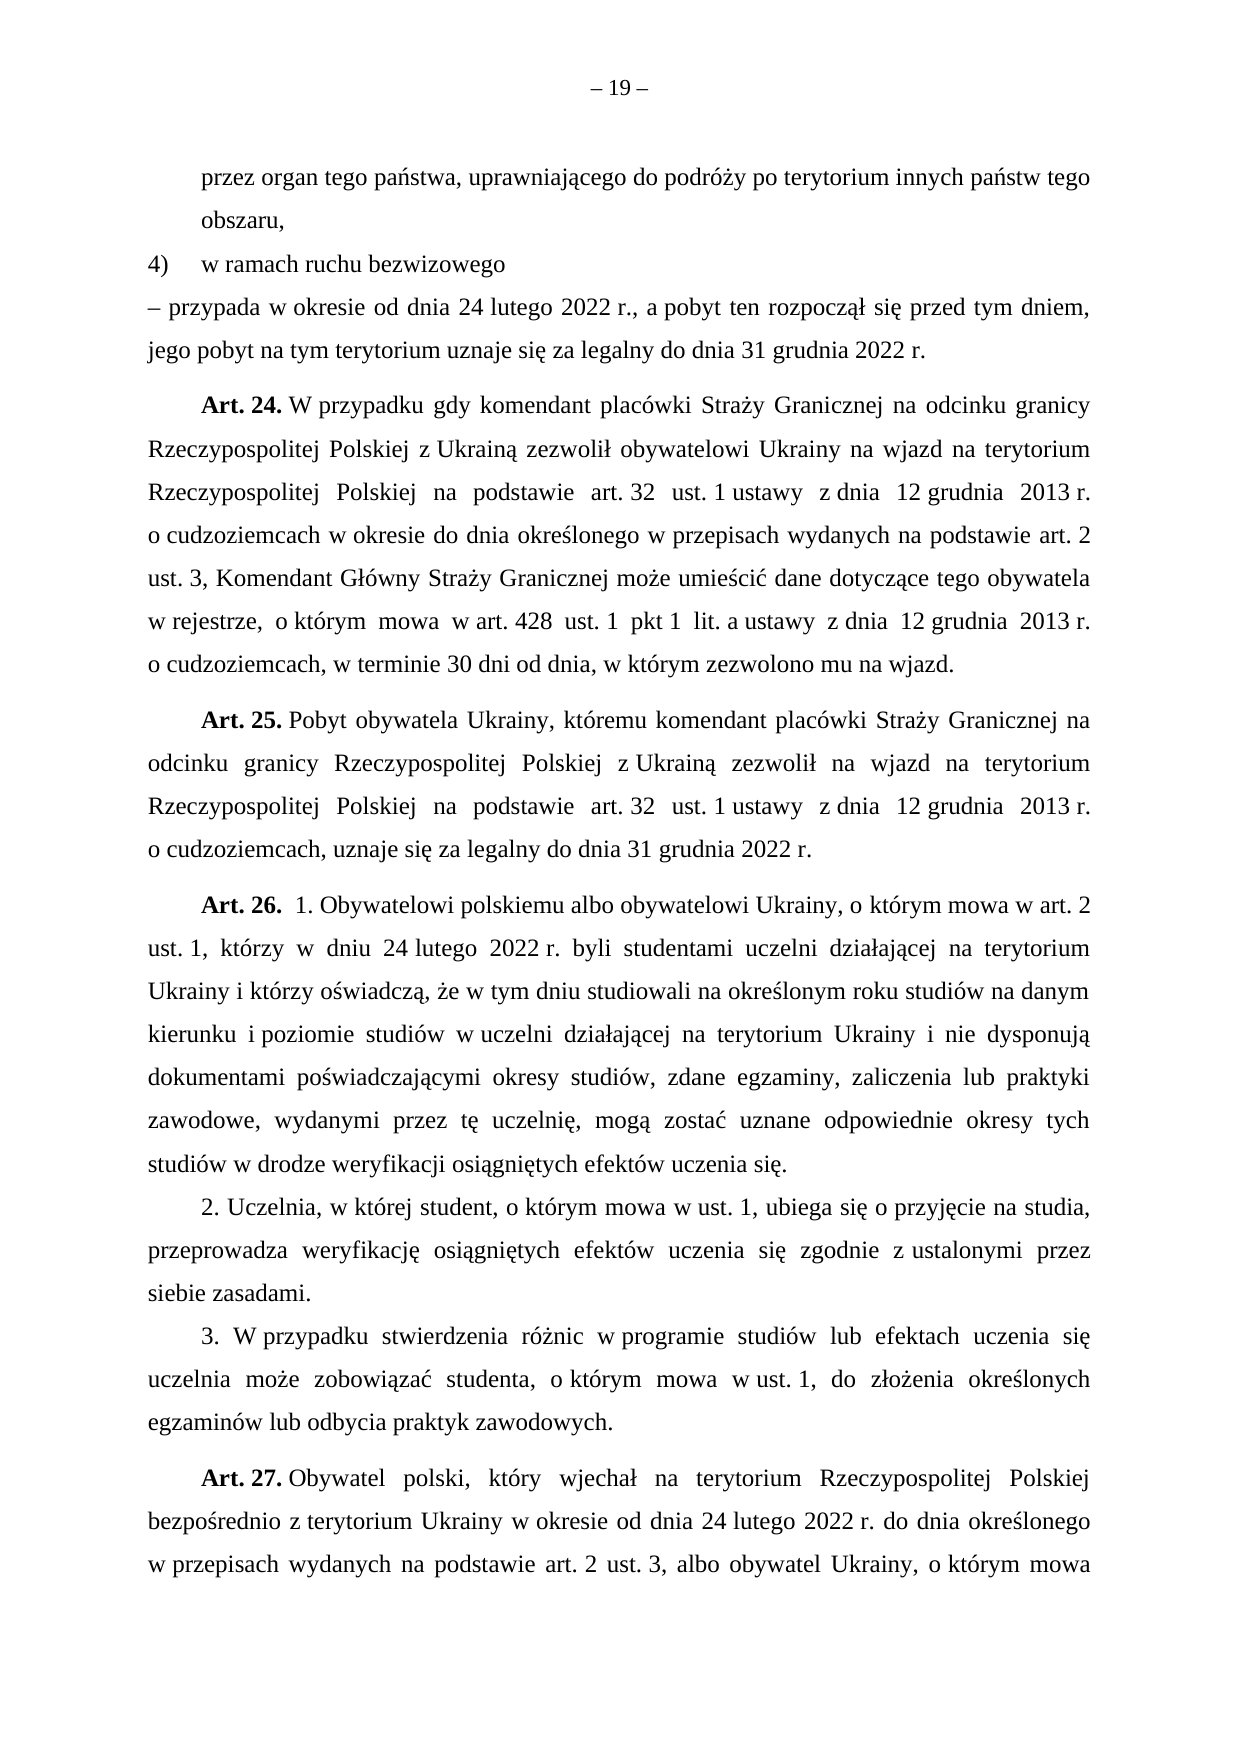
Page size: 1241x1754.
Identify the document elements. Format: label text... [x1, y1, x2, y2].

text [148, 162, 1091, 234]
text Art. 26. 1. Obywatelowi polskiemu albo obywatelowi Ukrainy, o którym mowa w art. 2 ust. 1, którzy w dniu 24 lutego 2022 r. byli studentami uczelni działającej na terytorium Ukrainy i którzy oświadczą, że w tym dniu studiowali na określonym roku studiów na danym kierunku i poziomie studiów w uczelni działającej na terytorium Ukrainy i nie dysponują dokumentami poświadczającymi okresy studiów, zdane egzaminy, zaliczenia lub praktyki zawodowe, wydanymi przez tę uczelnię, mogą zostać uznane odpowiednie okresy tych studiów w drodze weryfikacji osiągniętych efektów uczenia się. [148, 890, 1091, 1177]
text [148, 1463, 1091, 1578]
text 2. Uczelnia, w której student, o którym mowa w ust. 1, ubiega się o przyjęcie na studia, przeprowadza weryfikację osiągniętych efektów uczenia się zgodnie z ustalonymi przez siebie zasadami. [148, 1192, 1091, 1307]
text Art. 24. W przypadku gdy komendant placówki Straży Granicznej na odcinku granicy Rzeczypospolitej Polskiej z Ukrainą zezwolił obywatelowi Ukrainy na wjazd na terytorium Rzeczypospolitej Polskiej na podstawie art. 32 ust. 1 ustawy z dnia 12 grudnia 2013 r. o cudzoziemcach w okresie do dnia określonego w przepisach wydanych na podstawie art. 2 ust. 3, Komendant Główny Straży Granicznej może umieścić dane dotyczące tego obywatela w rejestrze, o którym mowa w art. 428 ust. 1 pkt 1 lit. a ustawy z dnia 12 grudnia 2013 r. o cudzoziemcach, w terminie 30 dni od dnia, w którym zezwolono mu na wjazd. [148, 391, 1091, 678]
text Art. 25. Pobyt obywatela Ukrainy, któremu komendant placówki Straży Granicznej na odcinku granicy Rzeczypospolitej Polskiej z Ukrainą zezwolił na wjazd na terytorium Rzeczypospolitej Polskiej na podstawie art. 32 ust. 1 ustawy z dnia 12 grudnia 2013 r. o cudzoziemcach, uznaje się za legalny do dnia 31 grudnia 2022 r. [148, 705, 1091, 863]
text – przypada w okresie od dnia 24 lutego 2022 r., a pobyt ten rozpoczął się przed tym dniem, jego pobyt na tym terytorium uznaje się za legalny do dnia 31 grudnia 2022 r. [148, 292, 1091, 364]
text 4) w ramach ruchu bezwizowego [148, 249, 1091, 277]
text 3. W przypadku stwierdzenia różnic w programie studiów lub efektach uczenia się uczelnia może zobowiązać studenta, o którym mowa w ust. 1, do złożenia określonych egzaminów lub odbycia praktyk zawodowych. [148, 1321, 1091, 1436]
